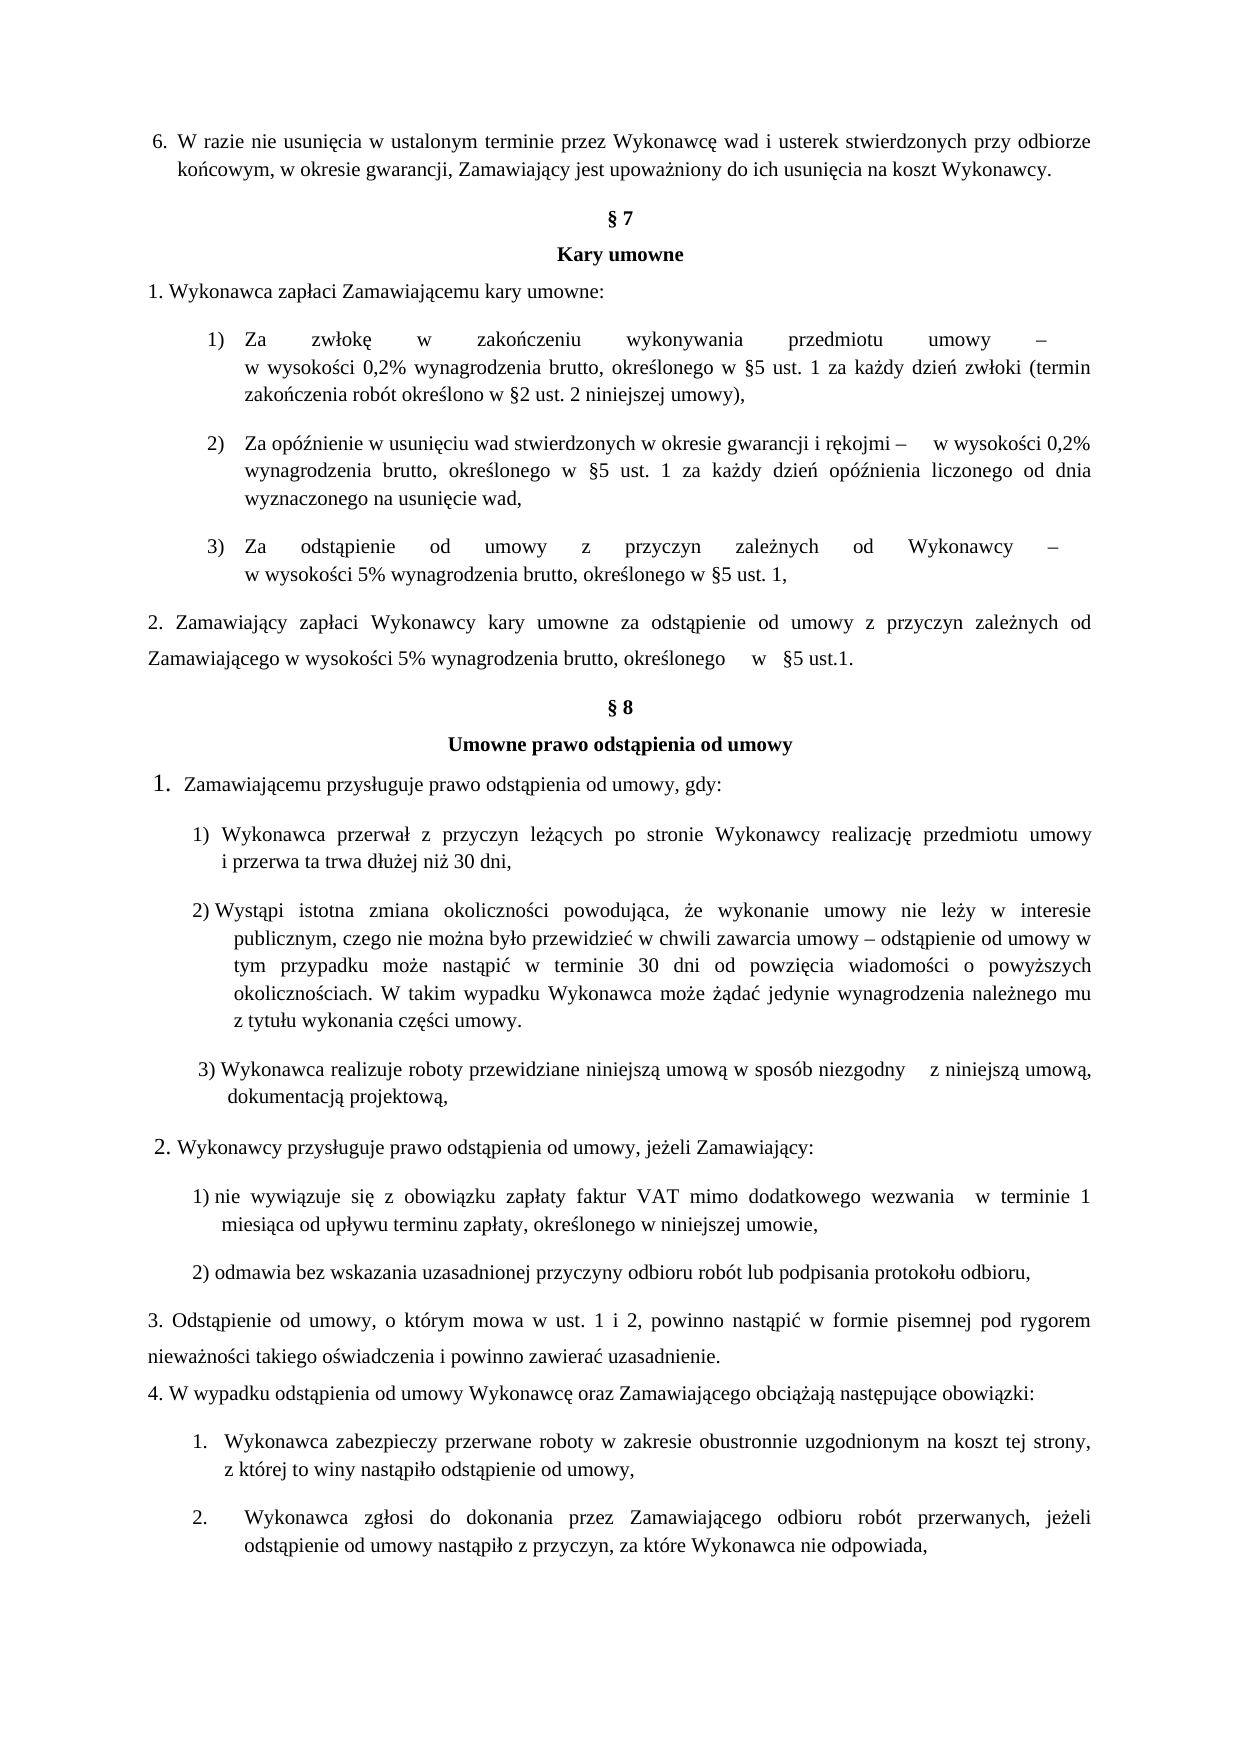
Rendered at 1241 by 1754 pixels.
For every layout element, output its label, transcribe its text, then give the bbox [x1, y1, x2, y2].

text 4. W wypadku odstąpienia od umowy Wykonawcę oraz Zamawiającego obciążają następujące obowiązki: [148, 1380, 1093, 1404]
text 3. Odstąpienie od umowy, o którym mowa w ust. 1 i 2, powinno nastąpić w formie pisemnej pod rygorem nieważności takiego oświadczenia i powinno zawierać uzasadnienie. [148, 1308, 1093, 1368]
text Umowne prawo odstąpienia od umowy [148, 731, 1093, 756]
list Wystąpi istotna zmiana okoliczności powodująca, że wykonanie umowy nie leży w interesie publicznym, czego nie można było przewidzieć w chwili zawarcia umowy – odstąpienie od umowy w tym przypadku może nastąpić w terminie 30 dni od powzięcia wiadomości o powyższych okolicznościach. W takim wypadku Wykonawca może żądać jedynie wynagrodzenia należnego mu z tytułu wykonania części umowy. [192, 898, 1093, 1032]
list Wykonawca zabezpieczy przerwane roboty w zakresie obustronnie uzgodnionym na koszt tej strony, z której to winy nastąpiło odstąpienie od umowy, [192, 1429, 1093, 1481]
list Zamawiającemu przysługuje prawo odstąpienia od umowy, gdy: [152, 768, 1093, 797]
list W razie nie usunięcia w ustalonym terminie przez Wykonawcę wad i usterek stwierdzonych przy odbiorze końcowym, w okresie gwarancji, Zamawiający jest upoważniony do ich usunięcia na koszt Wykonawcy. [152, 129, 1093, 181]
list Za opóźnienie w usunięciu wad stwierdzonych w okresie gwarancji i rękojmi – w wysokości 0,2% wynagrodzenia brutto, określonego w §5 ust. 1 za każdy dzień opóźnienia liczonego od dnia wyznaczonego na usunięcie wad, [207, 431, 1093, 510]
list Wykonawca zgłosi do dokonania przez Zamawiającego odbioru robót przerwanych, jeżeli odstąpienie od umowy nastąpiło z przyczyn, za które Wykonawca nie odpowiada, [192, 1505, 1093, 1557]
text Kary umowne [148, 242, 1093, 266]
text § 8 [148, 695, 1093, 719]
list Za zwłokę w zakończeniu wykonywania przedmiotu umowy – w wysokości 0,2% wynagrodzenia brutto, określonego w §5 ust. 1 za każdy dzień zwłoki (termin zakończenia robót określono w §2 ust. 2 niniejszej umowy), [207, 327, 1093, 406]
text 2. Zamawiający zapłaci Wykonawcy kary umowne za odstąpienie od umowy z przyczyn zależnych od Zamawiającego w wysokości 5% wynagrodzenia brutto, określonego w §5 ust.1. [148, 610, 1093, 670]
text § 7 [148, 205, 1093, 229]
list nie wywiązuje się z obowiązku zapłaty faktur VAT mimo dodatkowego wezwania w terminie 1 miesiąca od upływu terminu zapłaty, określonego w niniejszej umowie, [192, 1184, 1093, 1236]
list Wykonawca przerwał z przyczyn leżących po stronie Wykonawcy realizację przedmiotu umowy i przerwa ta trwa dłużej niż 30 dni, [192, 822, 1093, 873]
list Wykonawca realizuje roboty przewidziane niniejszą umową w sposób niezgodny z niniejszą umową, dokumentacją projektową, [198, 1057, 1093, 1108]
list Wykonawcy przysługuje prawo odstąpienia od umowy, jeżeli Zamawiający: [154, 1133, 1093, 1159]
list Wykonawca zapłaci Zamawiającemu kary umowne: [148, 278, 1093, 303]
list odmawia bez wskazania uzasadnionej przyczyny odbioru robót lub podpisania protokołu odbioru, [192, 1260, 1093, 1284]
list Za odstąpienie od umowy z przyczyn zależnych od Wykonawcy – w wysokości 5% wynagrodzenia brutto, określonego w §5 ust. 1, [207, 534, 1093, 586]
